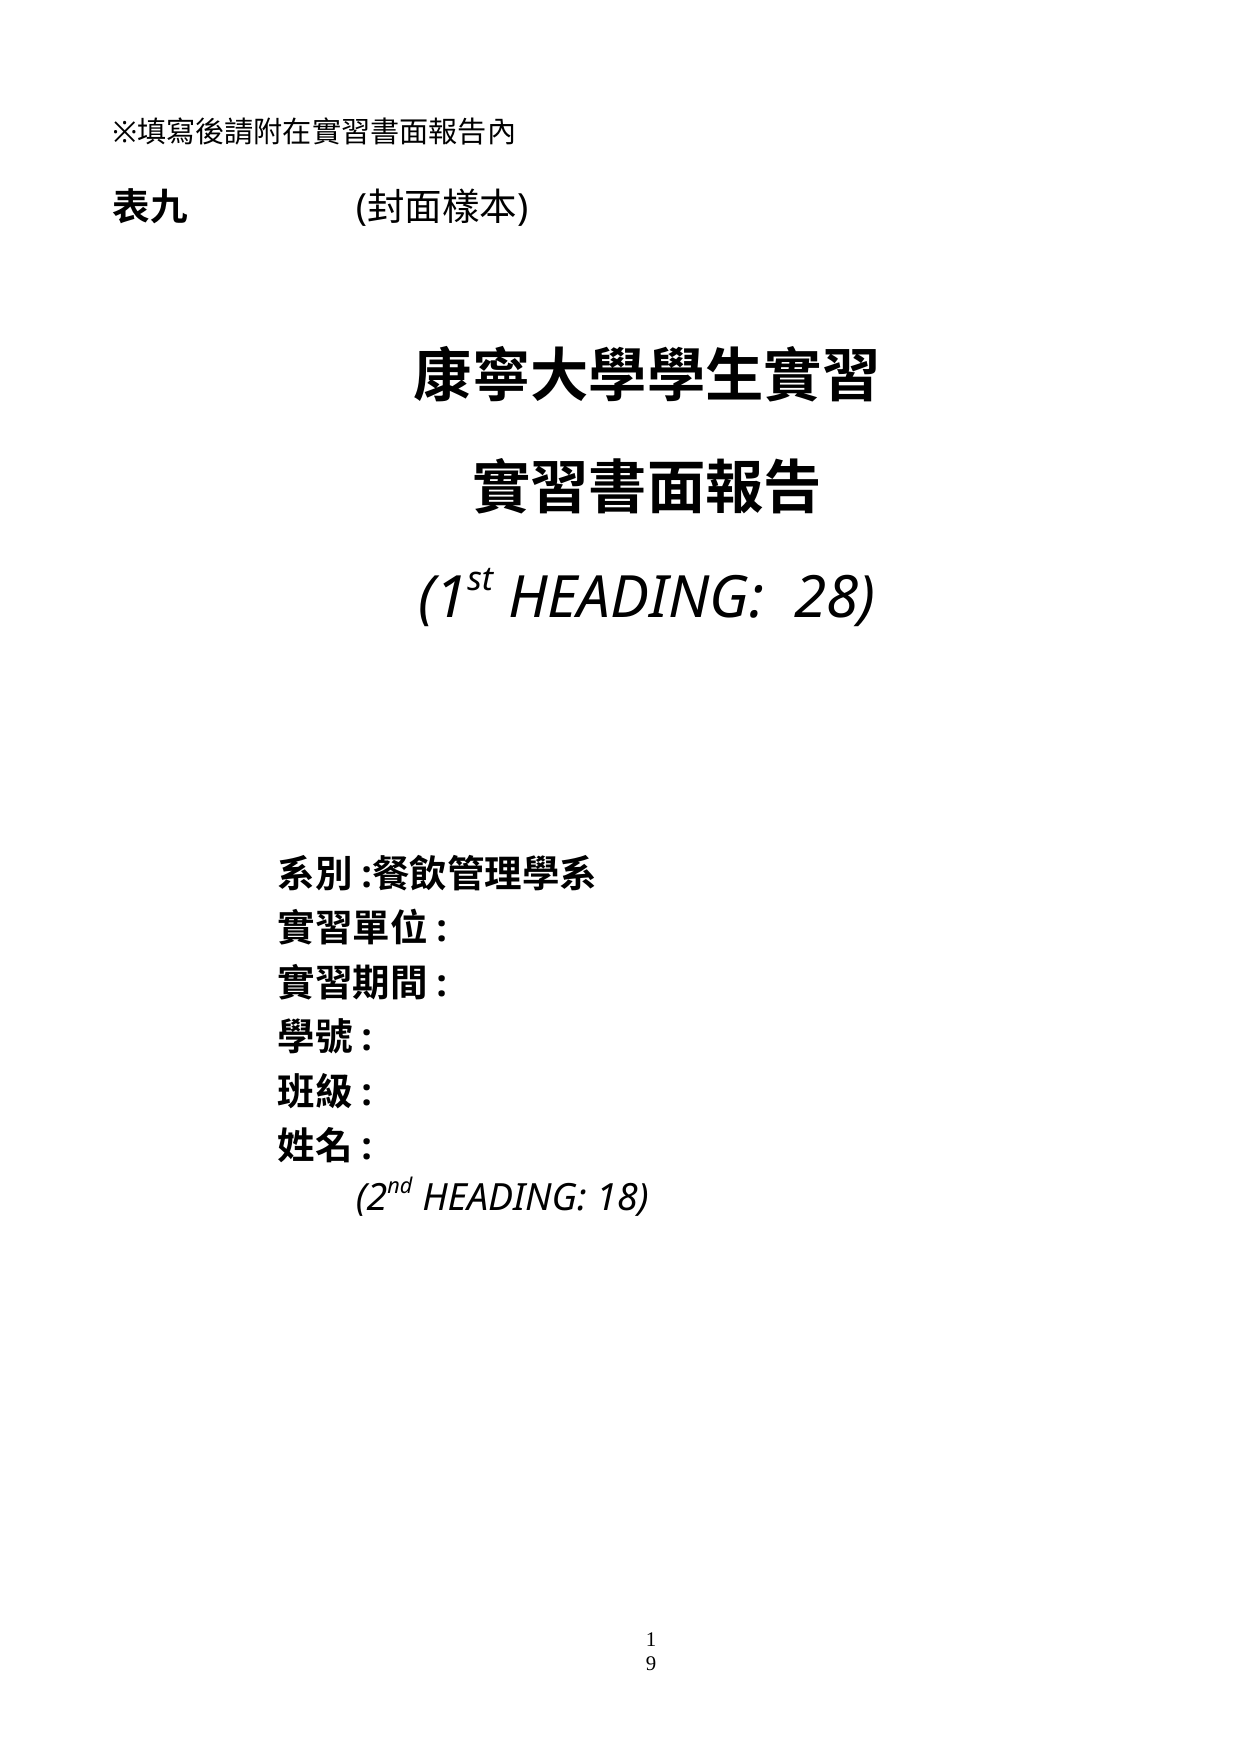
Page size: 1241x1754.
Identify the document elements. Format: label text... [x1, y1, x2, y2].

text (1st HEADING: 28) [112, 538, 1181, 650]
text ※填寫後請附在實習書面報告內 [112, 92, 1181, 167]
text 表九 (封面樣本) [112, 167, 1181, 241]
text 康寧大學學生實習 [112, 315, 1181, 427]
text 實習書面報告 [112, 427, 1181, 538]
